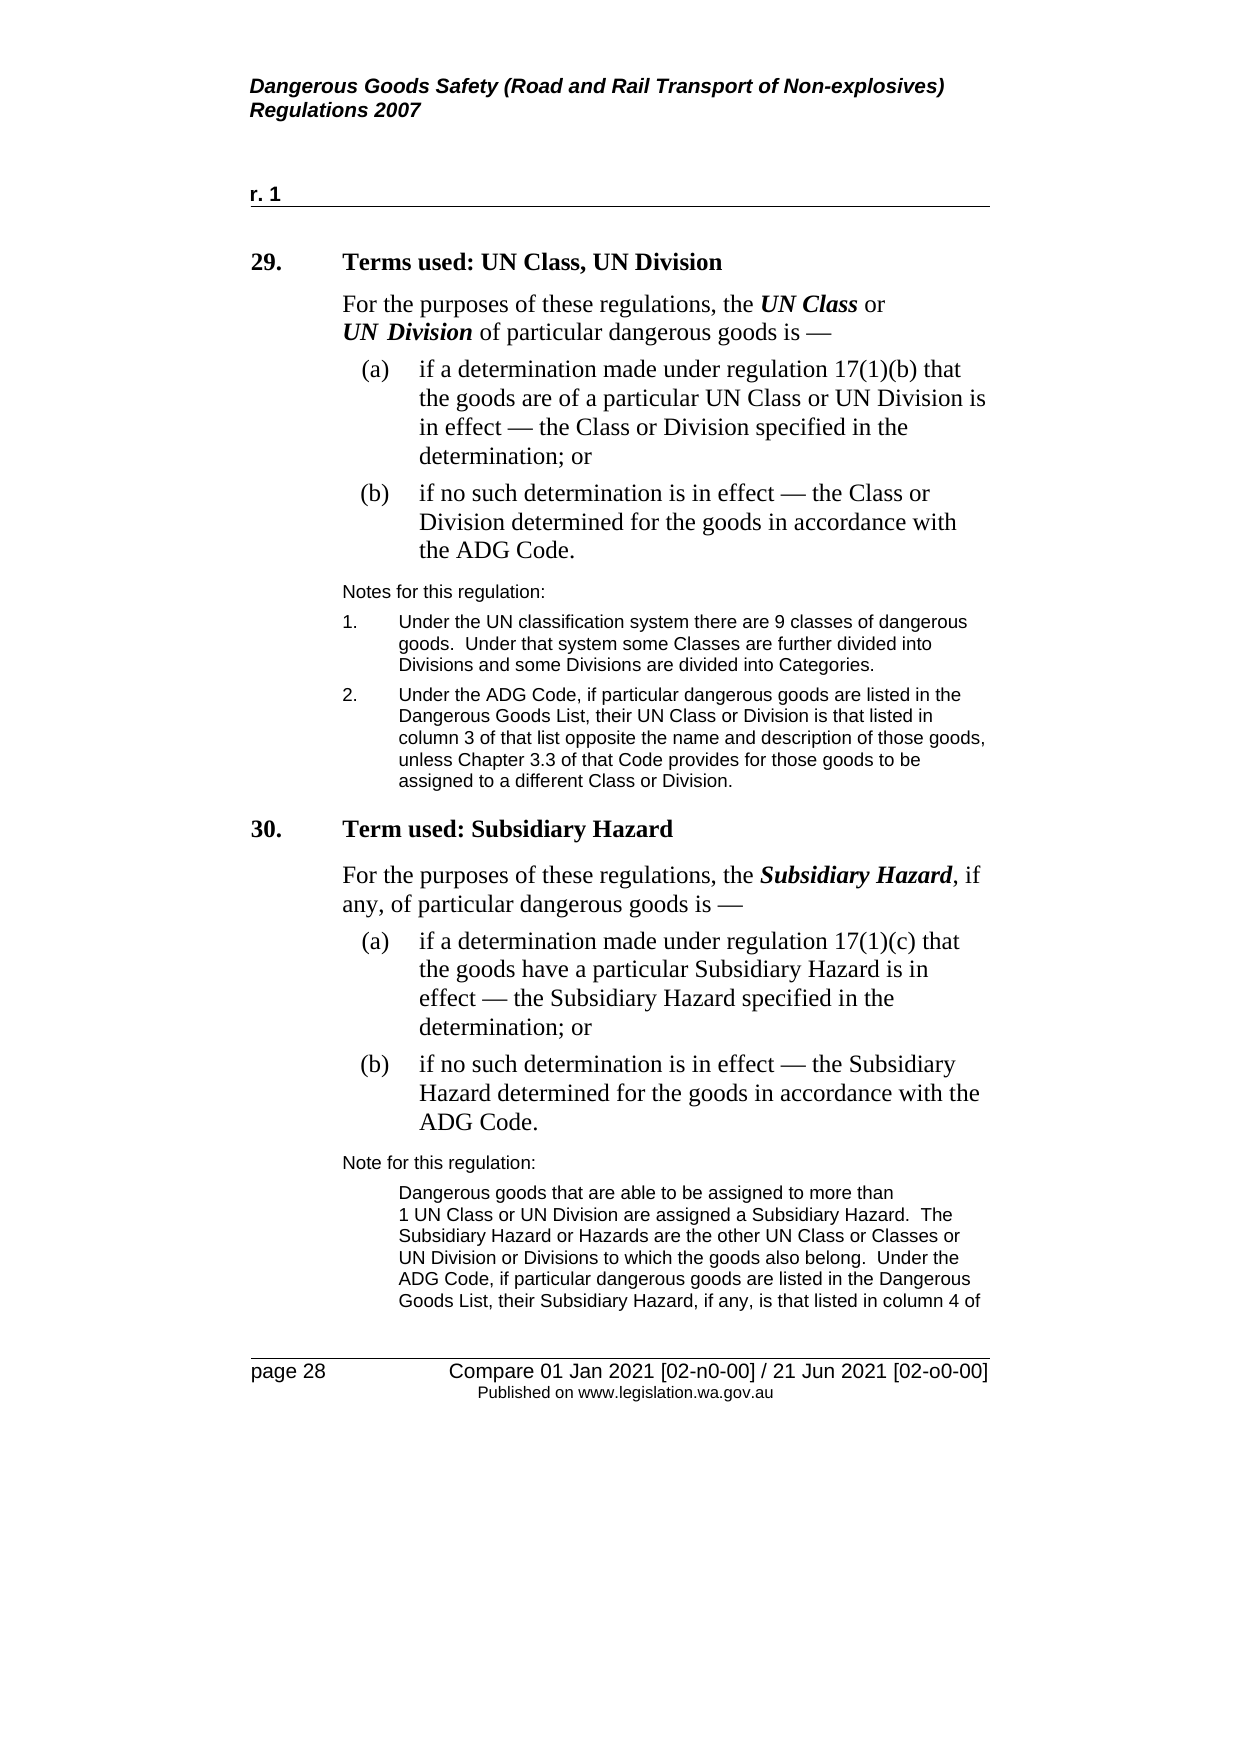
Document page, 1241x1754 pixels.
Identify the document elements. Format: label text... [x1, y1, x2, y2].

text For the purposes of these regulations, the UN Class or UN Division of particular dangerous goods is — [251, 289, 990, 346]
text (a) if a determination made under regulation 17(1)(c) that the goods have a particular Subsidiary Hazard is in effect — the Subsidiary Hazard specified in the determination; or [251, 926, 990, 1041]
text (b) if no such determination is in effect — the Subsidiary Hazard determined for the goods in accordance with the ADG Code. [251, 1049, 990, 1135]
text (b) if no such determination is in effect — the Class or Division determined for the goods in accordance with the ADG Code. [251, 478, 990, 564]
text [251, 1182, 990, 1311]
text 2. Under the ADG Code, if particular dangerous goods are listed in the Dangerous Goods List, their UN Class or Division is that listed in column 3 of that list opposite the name and description of those goods, unless Chapter 3.3 of that Code provides for those goods to be assigned to a different Class or Division. [251, 684, 990, 792]
subtitle 29. Terms used: UN Class, UN Division [251, 247, 990, 276]
subtitle 30. Term used: Subsidiary Hazard [251, 814, 990, 843]
text (a) if a determination made under regulation 17(1)(b) that the goods are of a particular UN Class or UN Division is in effect — the Class or Division specified in the determination; or [251, 354, 990, 469]
text 1. Under the UN classification system there are 9 classes of dangerous goods. Under that system some Classes are further divided into Divisions and some Divisions are divided into Categories. [251, 611, 990, 675]
subtitle Note for this regulation: [251, 1152, 990, 1173]
text For the purposes of these regulations, the Subsidiary Hazard, if any, of particular dangerous goods is — [251, 860, 990, 917]
subtitle Notes for this regulation: [251, 581, 990, 602]
